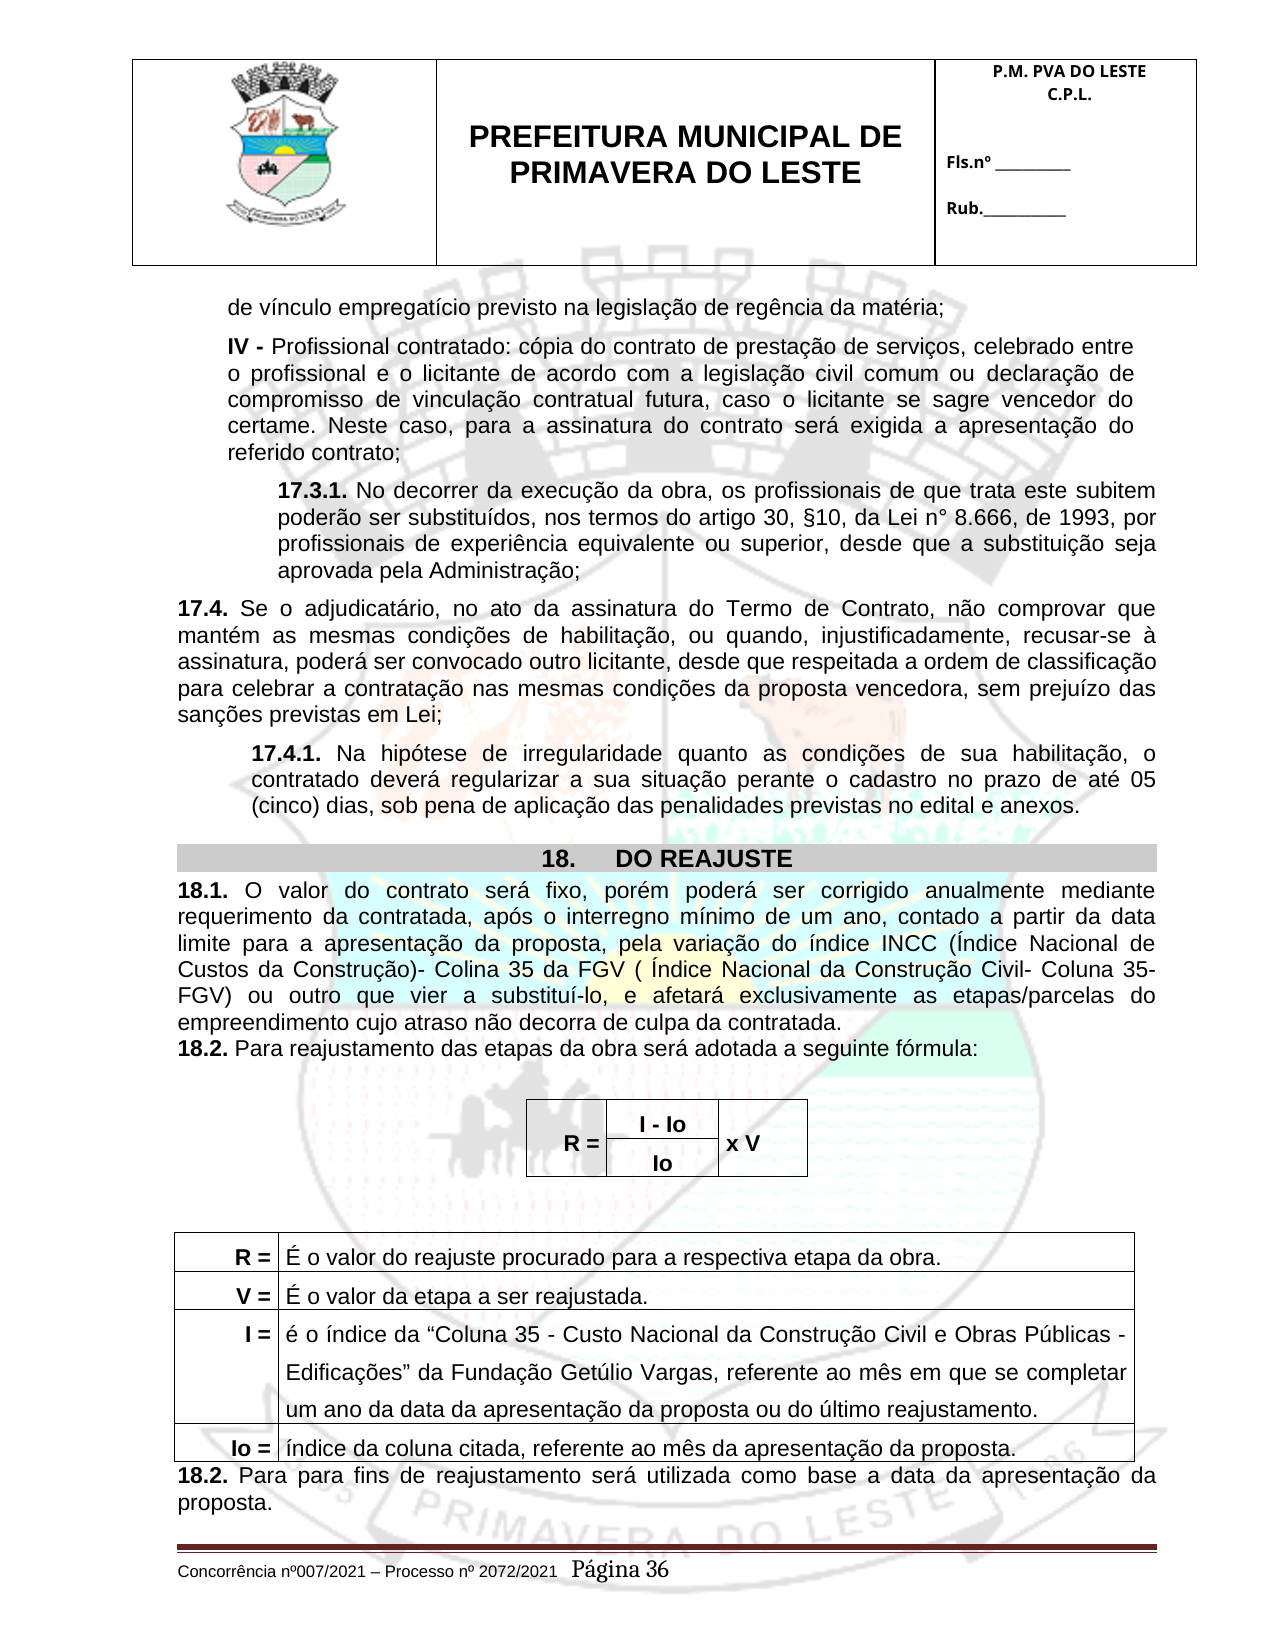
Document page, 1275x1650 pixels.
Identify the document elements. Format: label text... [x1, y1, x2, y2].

table_header x V [719, 1100, 807, 1176]
text 17.4.1. Na hipótese de irregularidade quanto as condições de sua habilitação, o contratado deverá regularizar a sua situação perante o cadastro no prazo de até 05 (cinco) dias, sob pena de aplicação das penalidades previstas no edital e anexos. [251, 740, 1157, 819]
text 18.1. O valor do contrato será fixo, porém poderá ser corrigido anualmente mediante requerimento da contratada, após o interregno mínimo de um ano, contado a partir da data limite para a apresentação da proposta, pela variação do índice INCC (Índice Nacional de Custos da Construção)- Colina 35 da FGV ( Índice Nacional da Construção Civil- Coluna 35-FGV) ou outro que vier a substituí-lo, e afetará exclusivamente as etapas/parcelas do empreendimento cujo atraso não decorra de culpa da contratada. [177, 877, 1157, 1035]
table_header R = [175, 1233, 278, 1271]
table_header I - Io [607, 1100, 718, 1137]
text IV - Profissional contratado: cópia do contrato de prestação de serviços, celebrado entre o profissional e o licitante de acordo com a legislação civil comum ou declaração de compromisso de vinculação contratual futura, caso o licitante se sagre vencedor do certame. Neste caso, para a assinatura do contrato será exigida a apresentação do referido contrato; [227, 333, 1134, 465]
table_cell é o índice da “Coluna 35 - Custo Nacional da Construção Civil e Obras Públicas - Edificações” da Fundação Getúlio Vargas, referente ao mês em que se completar um ano da data da apresentação da proposta ou do último reajustamento. [279, 1310, 1134, 1423]
table_cell Io = [175, 1424, 278, 1461]
table_cell É o valor da etapa a ser reajustada. [279, 1272, 1134, 1309]
table_cell V = [175, 1272, 278, 1309]
table_cell índice da coluna citada, referente ao mês da apresentação da proposta. [279, 1424, 1134, 1461]
text 17.3.1. No decorrer da execução da obra, os profissionais de que trata este subitem poderão ser substituídos, nos termos do artigo 30, §10, da Lei n° 8.666, de 1993, por profissionais de experiência equivalente ou superior, desde que a substituição seja aprovada pela Administração; [277, 477, 1157, 583]
table_header R = [527, 1100, 606, 1176]
text DO REAJUSTE [177, 844, 1157, 872]
table_cell Io [607, 1139, 718, 1176]
picture [219, 60, 350, 227]
text 17.4. Se o adjudicatário, no ato da assinatura do Termo de Contrato, não comprovar que mantém as mesmas condições de habilitação, ou quando, injustificadamente, recusar-se à assinatura, poderá ser convocado outro licitante, desde que respeitada a ordem de classificação para celebrar a contratação nas mesmas condições da proposta vencedora, sem prejuízo das sanções previstas em Lei; [177, 595, 1157, 727]
table_header É o valor do reajuste procurado para a respectiva etapa da obra. [279, 1233, 1134, 1271]
text 18.2. Para reajustamento das etapas da obra será adotada a seguinte fórmula: [177, 1035, 1157, 1061]
table_cell I = [175, 1310, 278, 1423]
text 18.2. Para para fins de reajustamento será utilizada como base a data da apresentação da proposta. [177, 1252, 1157, 1515]
list Onde: [177, 1099, 1157, 1214]
